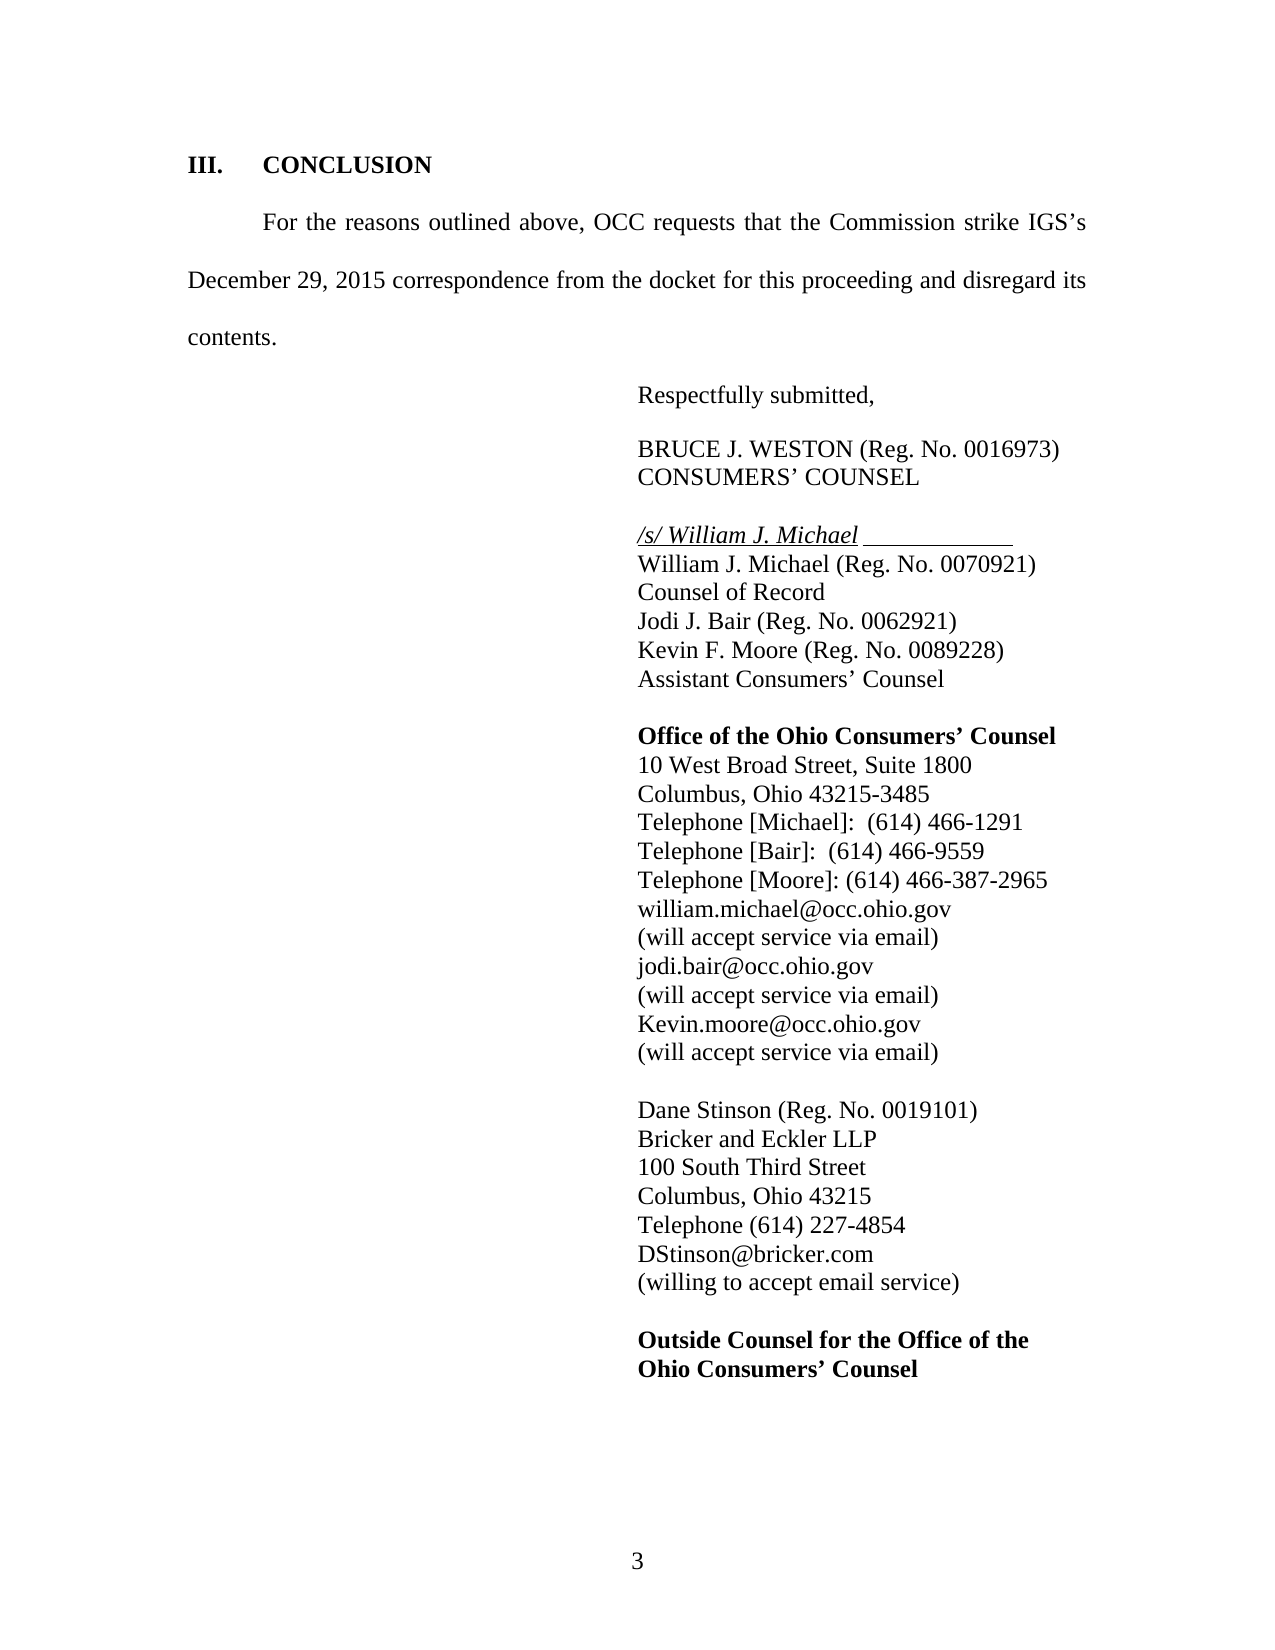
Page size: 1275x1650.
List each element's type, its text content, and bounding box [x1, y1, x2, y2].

text William J. Michael (Reg. No. 0070921) [637, 549, 1087, 577]
text (willing to accept email service) [637, 1267, 1087, 1296]
text 10 West Broad Street, Suite 1800 [637, 750, 1087, 779]
text Office of the Ohio Consumers’ Counsel [637, 721, 1087, 750]
text Telephone [Michael]: (614) 466-1291 [562, 807, 1087, 836]
text Telephone [Moore]: (614) 466-387-2965 [562, 865, 1087, 894]
text For the reasons outlined above, OCC requests that the Commission strike IGS’s December 29, 2015 correspondence from the docket for this proceeding and disregard its contents. [187, 207, 1087, 351]
text (will accept service via email) [562, 922, 1087, 951]
text /s/ William J. Michael [187, 520, 1087, 549]
text Outside Counsel for the Office of the Ohio Consumers’ Counsel [637, 1325, 1087, 1382]
text jodi.bair@occ.ohio.gov [562, 951, 1087, 980]
text Kevin.moore@occ.ohio.gov [562, 1009, 1087, 1037]
text Kevin F. Moore (Reg. No. 0089228) [637, 635, 1087, 664]
text Counsel of Record [637, 577, 1087, 606]
text Respectfully submitted, [562, 380, 1157, 409]
text CONSUMERS’ COUNSEL [187, 462, 1087, 491]
text Jodi J. Bair (Reg. No. 0062921) [637, 606, 1087, 635]
text Assistant Consumers’ Counsel [637, 664, 1087, 692]
text Bricker and Eckler LLP [637, 1124, 1087, 1152]
text Columbus, Ohio 43215-3485 [637, 779, 1087, 807]
text III. CONCLUSION [187, 150, 1087, 179]
text 100 South Third Street [637, 1152, 1087, 1181]
text Dane Stinson (Reg. No. 0019101) [637, 1095, 1087, 1124]
text BRUCE J. WESTON (Reg. No. 0016973) [187, 434, 1087, 462]
text DStinson@bricker.com [637, 1239, 1087, 1267]
text Columbus, Ohio 43215 [637, 1181, 1087, 1210]
text (will accept service via email) [562, 980, 1087, 1009]
text (will accept service via email) [187, 1037, 1087, 1066]
text Telephone (614) 227-4854 [637, 1210, 1087, 1239]
text Telephone [Bair]: (614) 466-9559 [562, 836, 1087, 865]
text william.michael@occ.ohio.gov [562, 894, 1087, 922]
